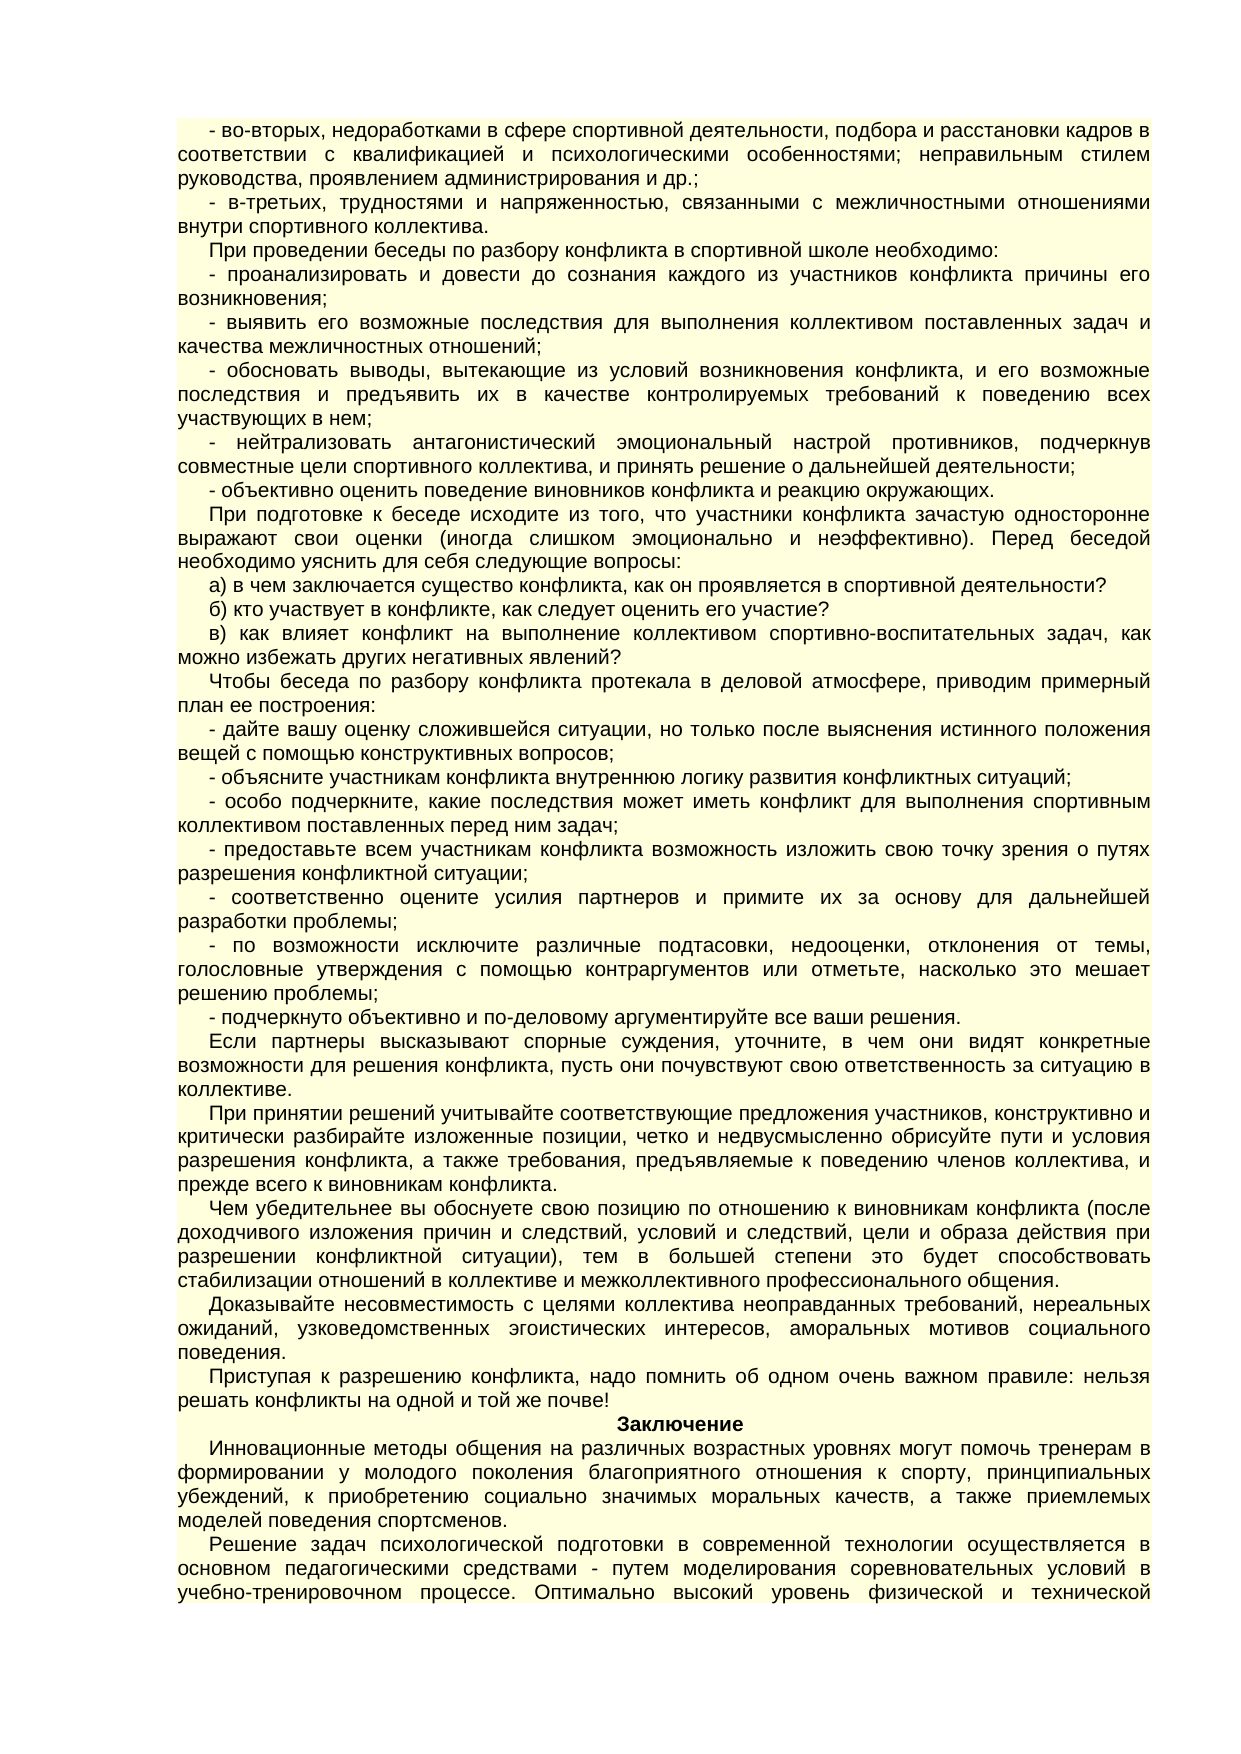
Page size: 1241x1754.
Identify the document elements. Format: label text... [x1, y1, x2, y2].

text Чтобы беседа по разбору конфликта протекала в деловой атмосфере, приводим примерный план ее построения: [177, 669, 1152, 717]
text - дайте вашу оценку сложившейся ситуации, но только после выяснения истинного положения вещей с помощью конструктивных вопросов; [177, 717, 1152, 765]
text При подготовке к беседе исходите из того, что участники конфликта зачастую односторонне выражают свои оценки (иногда слишком эмоционально и неэффективно). Перед беседой необходимо уяснить для себя следующие вопросы: [177, 501, 1152, 573]
text - в-третьих, трудностями и напряженностью, связанными с межличностными отношениями внутри спортивного коллектива. [177, 190, 1152, 238]
text При принятии решений учитывайте соответствующие предложения участников, конструктивно и критически разбирайте изложенные позиции, четко и недвусмысленно обрисуйте пути и условия разрешения конфликта, а также требования, предъявляемые к поведению членов коллектива, и прежде всего к виновникам конфликта. [177, 1100, 1152, 1196]
text Если партнеры высказывают спорные суждения, уточните, в чем они видят конкретные возможности для решения конфликта, пусть они почувствуют свою ответственность за ситуацию в коллективе. [177, 1028, 1152, 1100]
text - особо подчеркните, какие последствия может иметь конфликт для выполнения спортивным коллективом поставленных перед ним задач; [177, 789, 1152, 837]
text Приступая к разрешению конфликта, надо помнить об одном очень важном правиле: нельзя решать конфликты на одной и той же почве! [177, 1364, 1152, 1412]
text в) как влияет конфликт на выполнение коллективом спортивно-воспитательных задач, как можно избежать других негативных явлений? [177, 621, 1152, 669]
text Доказывайте несовместимость с целями коллектива неоправданных требований, нереальных ожиданий, узковедомственных эгоистических интересов, аморальных мотивов социального поведения. [177, 1292, 1152, 1364]
text - выявить его возможные последствия для выполнения коллективом поставленных задач и качества межличностных отношений; [177, 310, 1152, 358]
text Чем убедительнее вы обоснуете свою позицию по отношению к виновникам конфликта (после доходчивого изложения причин и следствий, условий и следствий, цели и образа действия при разрешении конфликтной ситуации), тем в большей степени это будет способствовать стабилизации отношений в коллективе и межколлективного профессионального общения. [177, 1196, 1152, 1292]
text - предоставьте всем участникам конфликта возможность изложить свою точку зрения о путях разрешения конфликтной ситуации; [177, 837, 1152, 885]
text - по возможности исключите различные подтасовки, недооценки, отклонения от темы, голословные утверждения с помощью контраргументов или отметьте, насколько это мешает решению проблемы; [177, 933, 1152, 1004]
text Инновационные методы общения на различных возрастных уровнях могут помочь тренерам в формировании у молодого поколения благоприятного отношения к спорту, принципиальных убеждений, к приобретению социально значимых моральных качеств, а также приемлемых моделей поведения спортсменов. [177, 1436, 1152, 1532]
text При проведении беседы по разбору конфликта в спортивной школе необходимо: [177, 238, 1152, 262]
text - проанализировать и довести до сознания каждого из участников конфликта причины его возникновения; [177, 262, 1152, 310]
text - нейтрализовать антагонистический эмоциональный настрой противников, подчеркнув совместные цели спортивного коллектива, и принять решение о дальнейшей деятельности; [177, 429, 1152, 477]
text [177, 1532, 1152, 1603]
text - объясните участникам конфликта внутреннюю логику развития конфликтных ситуаций; [177, 765, 1152, 789]
text - во-вторых, недоработками в сфере спортивной деятельности, подбора и расстановки кадров в соответствии с квалификацией и психологическими особенностями; неправильным стилем руководства, проявлением администрирования и др.; [177, 118, 1152, 190]
text Заключение [177, 1412, 1152, 1436]
text - объективно оценить поведение виновников конфликта и реакцию окружающих. [177, 477, 1152, 501]
text а) в чем заключается существо конфликта, как он проявляется в спортивной деятельности? [177, 573, 1152, 597]
text - подчеркнуто объективно и по-деловому аргументируйте все ваши решения. [177, 1004, 1152, 1028]
text - соответственно оцените усилия партнеров и примите их за основу для дальнейшей разработки проблемы; [177, 885, 1152, 933]
text - обосновать выводы, вытекающие из условий возникновения конфликта, и его возможные последствия и предъявить их в качестве контролируемых требований к поведению всех участвующих в нем; [177, 358, 1152, 429]
text б) кто участвует в конфликте, как следует оценить его участие? [177, 597, 1152, 621]
